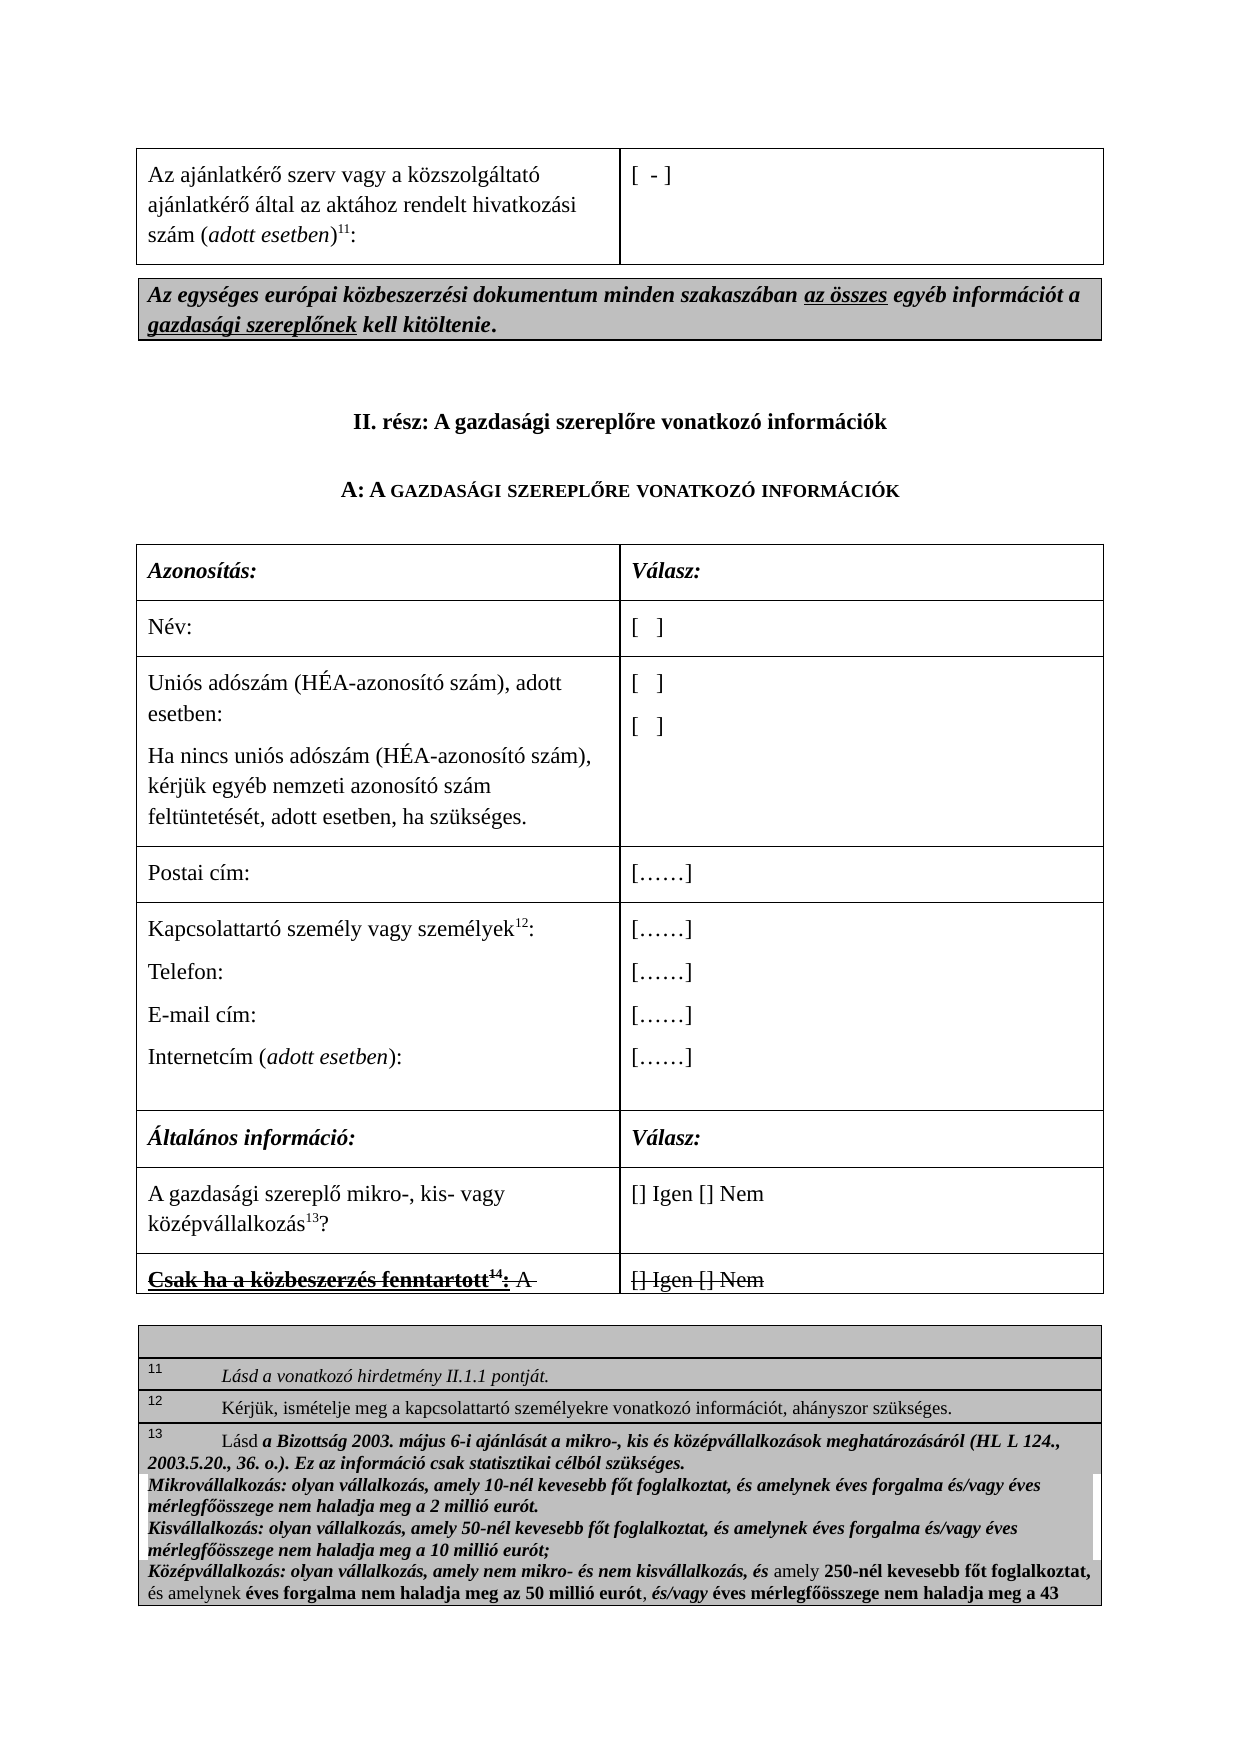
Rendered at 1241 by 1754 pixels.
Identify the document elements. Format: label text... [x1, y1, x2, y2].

table_cell [……] [……] [……] [……] [621, 903, 1103, 1110]
table_cell [] Igen [] Nem [621, 1168, 1103, 1253]
table_cell Név: [137, 601, 619, 656]
table_cell [ - ] [621, 149, 1103, 264]
table_cell [ ] [621, 601, 1103, 656]
table_cell [ ] [ ] [621, 657, 1103, 846]
text II. rész: A gazdasági szereplőre vonatkozó információk [148, 408, 1093, 434]
table_cell Válasz: [621, 1111, 1103, 1167]
table_cell Postai cím: [137, 847, 619, 902]
table_header Azonosítás: [137, 545, 619, 600]
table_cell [137, 1254, 619, 1293]
table_cell Kapcsolattartó személy vagy személyek: Telefon: E-mail cím: Internetcím (adott esetben): [137, 903, 619, 1110]
table_cell Uniós adószám (HÉA-azonosító szám), adott esetben: Ha nincs uniós adószám (HÉA-azonosító szám), kérjük egyéb nemzeti azonosító szám feltüntetését, adott esetben, ha szükséges. [137, 657, 619, 846]
text A: A gazdasági szereplőre vonatkozó információk [148, 476, 1093, 502]
text Az egységes európai közbeszerzési dokumentum minden szakaszában az összes egyéb információt a gazdasági szereplőnek kell kitöltenie. [139, 279, 1101, 339]
table_cell Általános információ: [137, 1111, 619, 1167]
table_cell [……] [621, 847, 1103, 902]
table_header Válasz: [621, 545, 1103, 600]
table_cell A gazdasági szereplő mikro-, kis- vagy középvállalkozás? [137, 1168, 619, 1253]
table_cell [621, 1254, 1103, 1293]
table_cell Az ajánlatkérő szerv vagy a közszolgáltató ajánlatkérő által az aktához rendelt hivatkozási szám (adott esetben): [137, 149, 619, 264]
